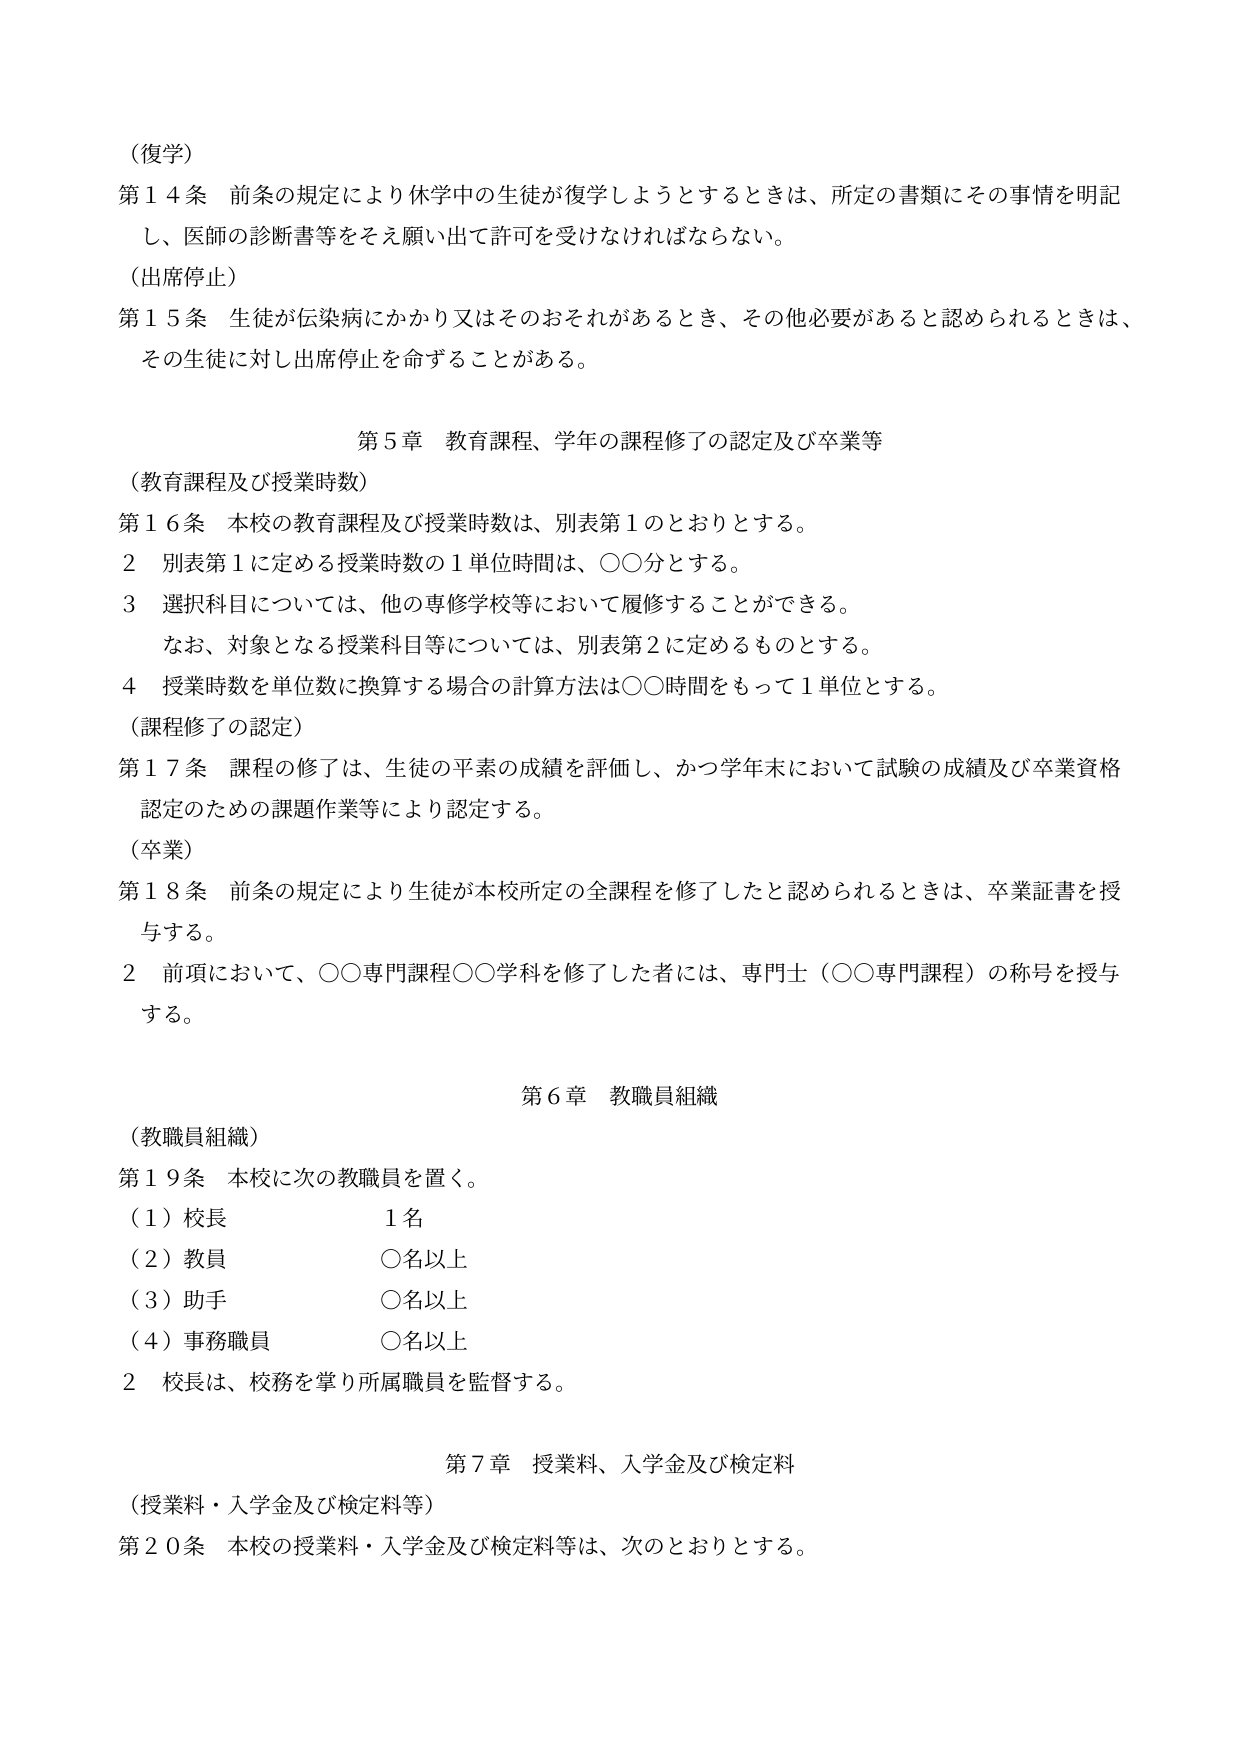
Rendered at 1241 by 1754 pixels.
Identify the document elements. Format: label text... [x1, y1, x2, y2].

text 第１５条 生徒が伝染病にかかり又はそのおそれがあるとき、その他必要があると認められるときは、その生徒に対し出席停止を命ずることがある。 [118, 296, 1122, 378]
text 第６章 教職員組織 [118, 1074, 1122, 1115]
text （教育課程及び授業時数） [118, 460, 1122, 501]
text （教職員組織） [118, 1115, 1122, 1156]
text 第１４条 前条の規定により休学中の生徒が復学しようとするときは、所定の書類にその事情を明記し、医師の診断書等をそえ願い出て許可を受けなければならない。 [118, 173, 1122, 255]
text 第１９条 本校に次の教職員を置く。 [118, 1156, 1122, 1197]
text （課程修了の認定） [118, 706, 1122, 747]
text ２ 別表第１に定める授業時数の１単位時間は、○○分とする。 [118, 542, 1122, 583]
text （授業料・入学金及び検定料等） [118, 1483, 1122, 1524]
text （復学） [118, 133, 1122, 173]
text ４ 授業時数を単位数に換算する場合の計算方法は○○時間をもって１単位とする。 [118, 665, 1122, 706]
text 第５章 教育課程、学年の課程修了の認定及び卒業等 [118, 419, 1122, 460]
text 第７章 授業料、入学金及び検定料 [118, 1443, 1122, 1483]
text ２ 前項において、○○専門課程○○学科を修了した者には、専門士（○○専門課程）の称号を授与する。 [118, 951, 1122, 1033]
text 第１８条 前条の規定により生徒が本校所定の全課程を修了したと認められるときは、卒業証書を授与する。 [118, 869, 1122, 951]
text （卒業） [118, 828, 1122, 869]
text （出席停止） [118, 255, 1122, 296]
text なお、対象となる授業科目等については、別表第２に定めるものとする。 [118, 624, 1122, 665]
text 第１６条 本校の教育課程及び授業時数は、別表第１のとおりとする。 [118, 501, 1122, 542]
text ３ 選択科目については、他の専修学校等において履修することができる。 [118, 583, 1122, 624]
text （１）校長 １名 [118, 1197, 1122, 1238]
text ２ 校長は、校務を掌り所属職員を監督する。 [118, 1361, 1122, 1402]
text 第１７条 課程の修了は、生徒の平素の成績を評価し、かつ学年末において試験の成績及び卒業資格認定のための課題作業等により認定する。 [118, 747, 1122, 828]
text （２）教員 ○名以上 [118, 1238, 1122, 1279]
text 第２０条 本校の授業料・入学金及び検定料等は、次のとおりとする。 [118, 1524, 1122, 1565]
text （４）事務職員 ○名以上 [118, 1320, 1122, 1361]
text （３）助手 ○名以上 [118, 1279, 1122, 1320]
